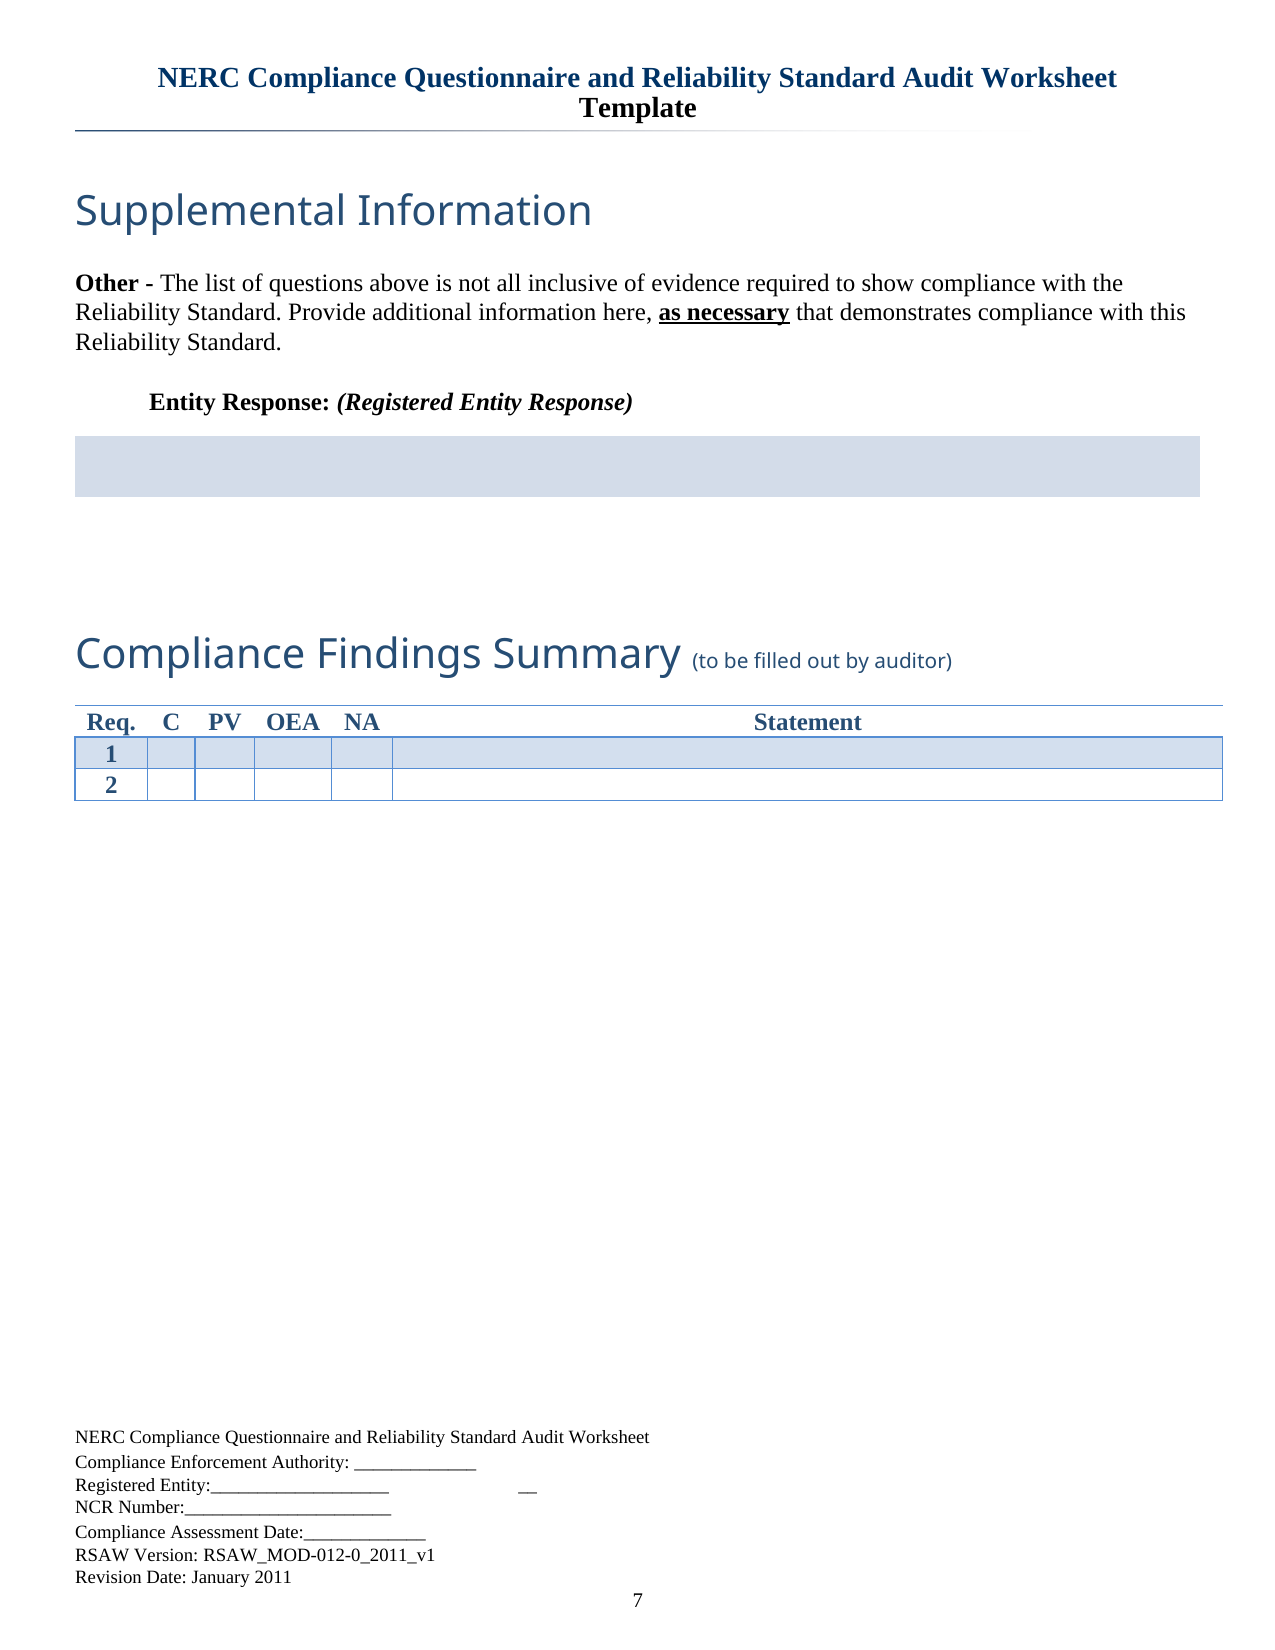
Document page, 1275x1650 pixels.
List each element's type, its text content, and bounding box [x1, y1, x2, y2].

table_cell [393, 769, 1222, 800]
table_cell [196, 769, 254, 800]
table_cell [332, 738, 392, 768]
picture [75, 130, 1055, 137]
table_header Statement [393, 706, 1222, 736]
text Entity Response: (Registered Entity Response) [75, 386, 1200, 417]
table_header NA [331, 706, 393, 736]
table_cell [255, 738, 331, 768]
table_header Req. [75, 706, 147, 736]
table_header C [147, 706, 195, 736]
table_cell [393, 738, 1222, 768]
table_cell [332, 769, 392, 800]
table_header PV [195, 706, 254, 736]
table_header OEA [254, 706, 331, 736]
subtitle Compliance Findings Summary (to be filled out by auditor) [75, 624, 1200, 681]
subtitle Supplemental Information [75, 180, 1200, 237]
table_cell 2 [76, 769, 147, 800]
table_cell 1 [76, 738, 147, 768]
table_cell [255, 769, 331, 800]
table_cell [196, 738, 254, 768]
table_cell [148, 738, 194, 768]
table_cell [148, 769, 194, 800]
text Other - The list of questions above is not all inclusive of evidence required to show compliance with the Reliability Standard. Provide additional information here, as necessary that demonstrates compliance with this Reliability Standard. [75, 267, 1200, 356]
